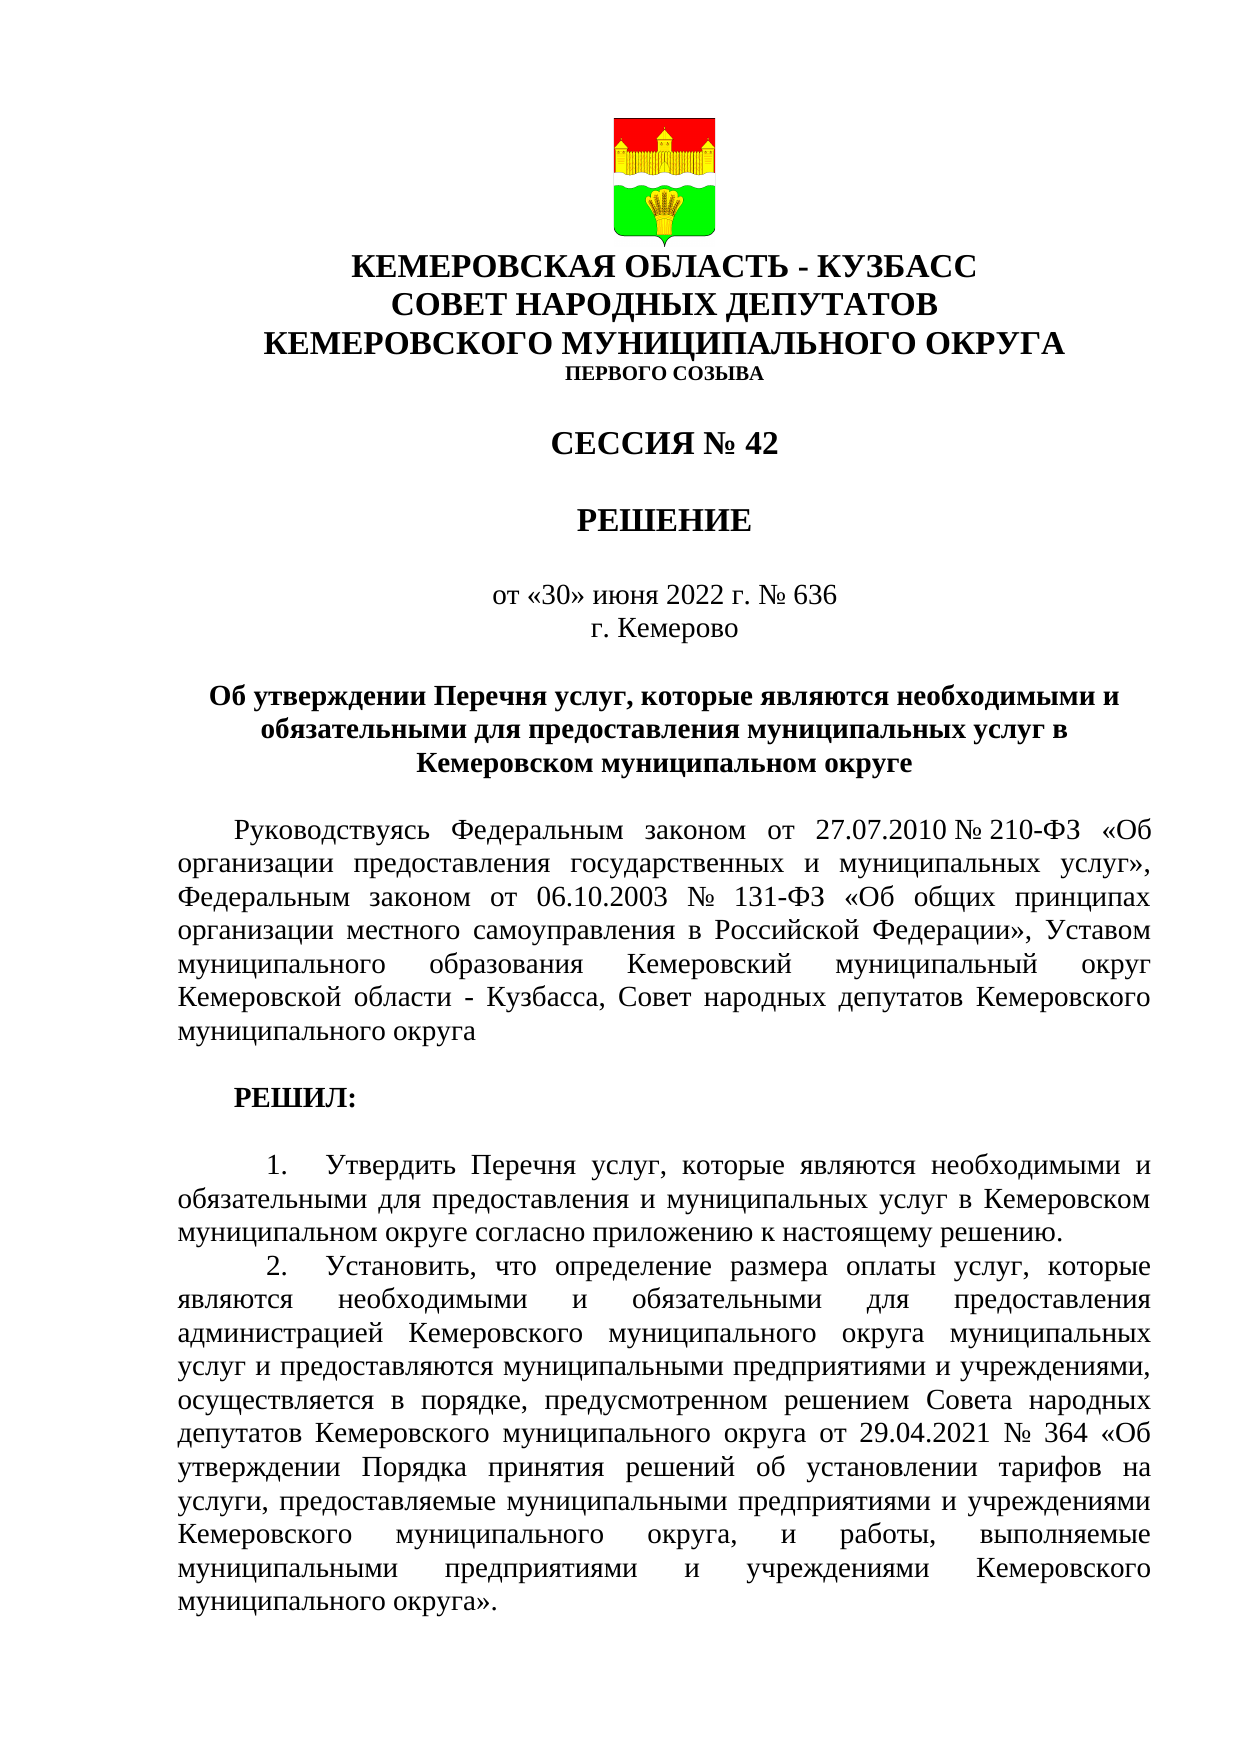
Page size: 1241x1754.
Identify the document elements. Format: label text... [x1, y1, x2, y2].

text Об утверждении Перечня услуг, которые являются необходимыми и обязательными для предоставления муниципальных услуг в Кемеровском муниципальном округе [177, 678, 1152, 778]
text Руководствуясь Федеральным законом от 27.07.2010 № 210-ФЗ «Об организации предоставления государственных и муниципальных услуг», Федеральным законом от 06.10.2003 № 131-ФЗ «Об общих принципах организации местного самоуправления в Российской Федерации», Уставом муниципального образования Кемеровский муниципальный округ Кемеровской области - Кузбасса, Совет народных депутатов Кемеровского муниципального округа [177, 812, 1152, 1047]
list Утвердить Перечня услуг, которые являются необходимыми и обязательными для предоставления и муниципальных услуг в Кемеровском муниципальном округе согласно приложению к настоящему решению. [177, 1147, 1152, 1248]
text КЕМЕРОВСКОГО МУНИЦИПАЛЬНОГО ОКРУГА [177, 323, 1152, 361]
text РЕШИЛ: [177, 1080, 1152, 1114]
text г. Кемерово [177, 611, 1152, 644]
picture [613, 118, 716, 247]
text от «30» июня 2022 г. № 636 [177, 577, 1152, 611]
list Установить, что определение размера оплаты услуг, которые являются необходимыми и обязательными для предоставления администрацией Кемеровского муниципального округа муниципальных услуг и предоставляются муниципальными предприятиями и учреждениями, осуществляется в порядке, предусмотренном решением Совета народных депутатов Кемеровского муниципального округа от 29.04.2021 № 364 «Об утверждении Порядка принятия решений об установлении тарифов на услуги, предоставляемые муниципальными предприятиями и учреждениями Кемеровского муниципального округа, и работы, выполняемые муниципальными предприятиями и учреждениями Кемеровского муниципального округа». [177, 1248, 1152, 1617]
text Решение [177, 500, 1152, 539]
text СЕССИЯ № 42 [177, 424, 1152, 462]
text СОВЕТ НАРОДНЫХ ДЕПУТАТОВ [177, 284, 1152, 323]
text КЕМЕРОВСКАЯ ОБЛАСТЬ - КУЗБАСС [177, 246, 1152, 284]
text ПЕРВОГО СОЗЫВА [177, 361, 1152, 385]
